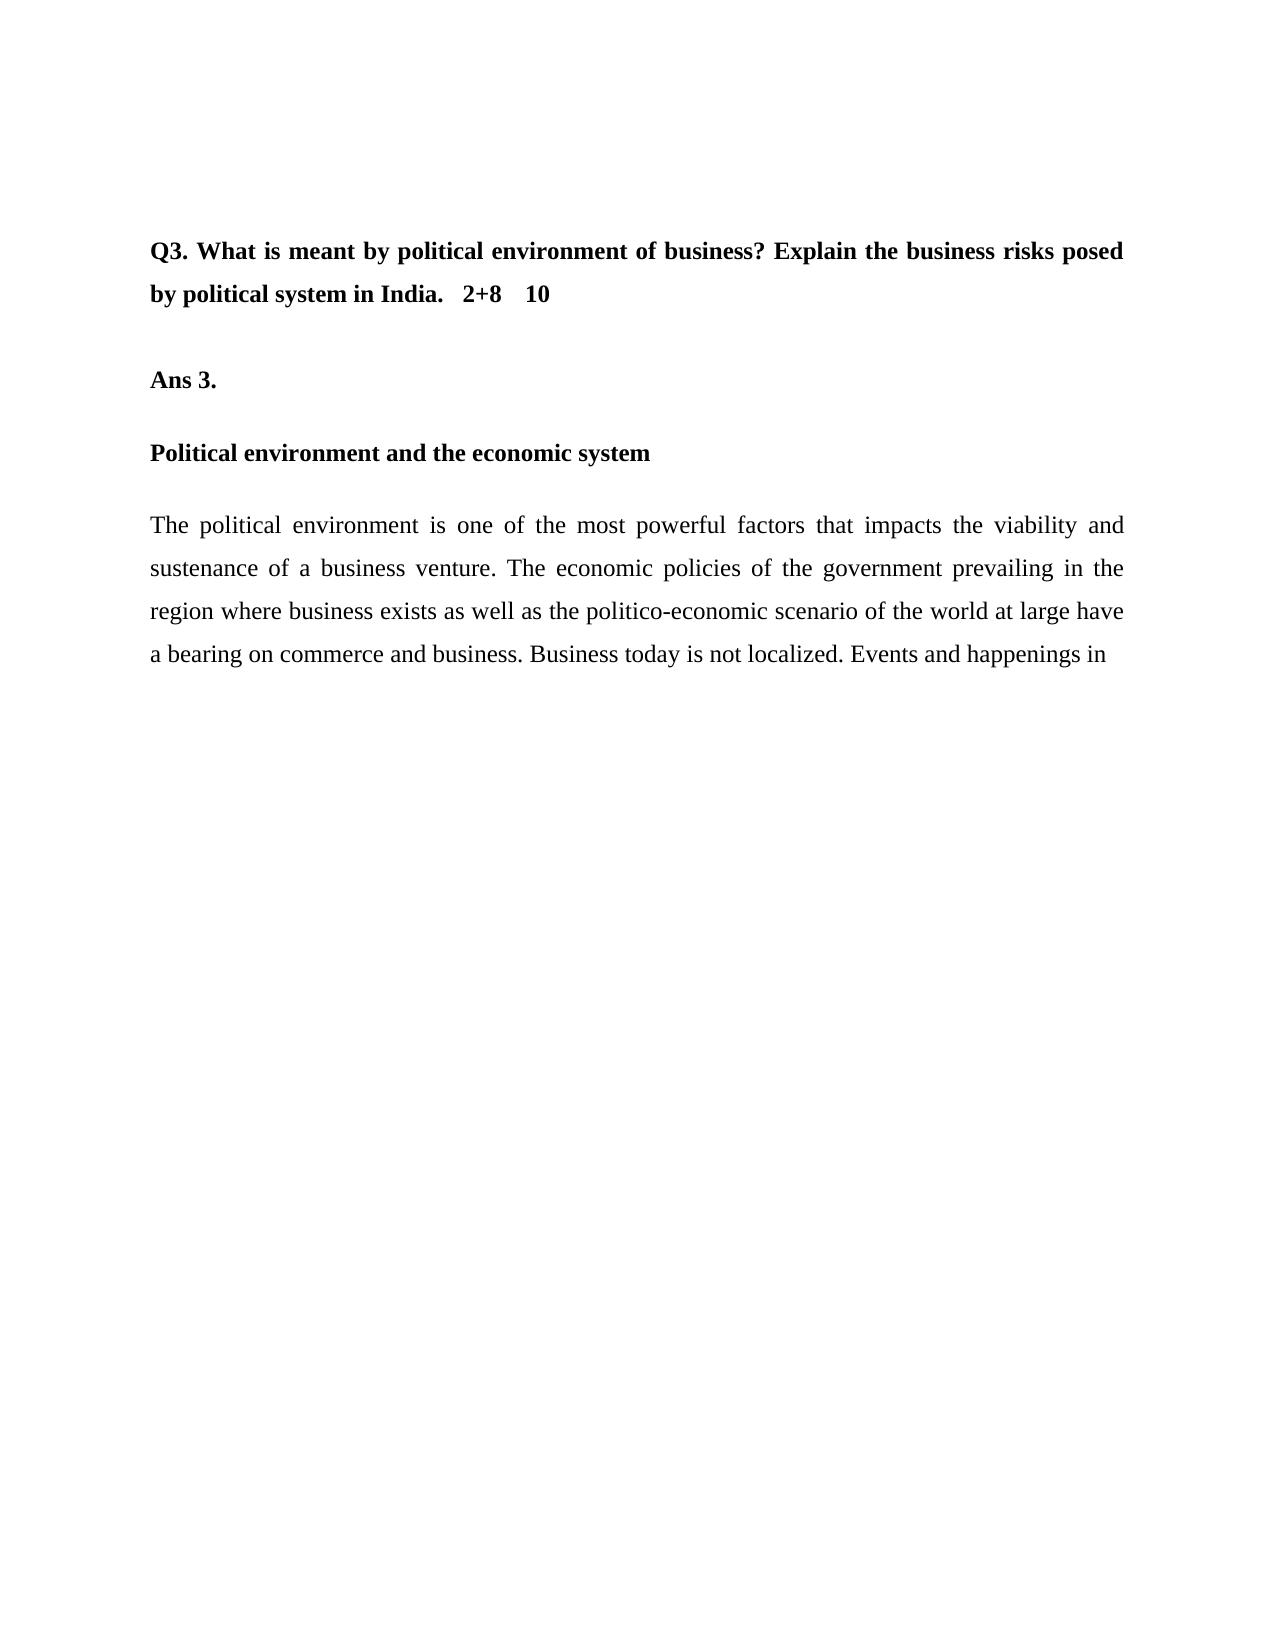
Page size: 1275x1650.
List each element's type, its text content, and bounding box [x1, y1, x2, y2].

text Political environment and the economic system [150, 438, 1125, 467]
text Q3. What is meant by political environment of business? Explain the business risks posed by political system in India. 2+8 10 [150, 236, 1125, 308]
text The political environment is one of the most powerful factors that impacts the viability and sustenance of a business venture. The economic policies of the government prevailing in the region where business exists as well as the politico-economic scenario of the world at large have a bearing on commerce and business. Business today is not localized. Events and happenings in [150, 510, 1125, 668]
text Ans 3. [150, 366, 1125, 394]
